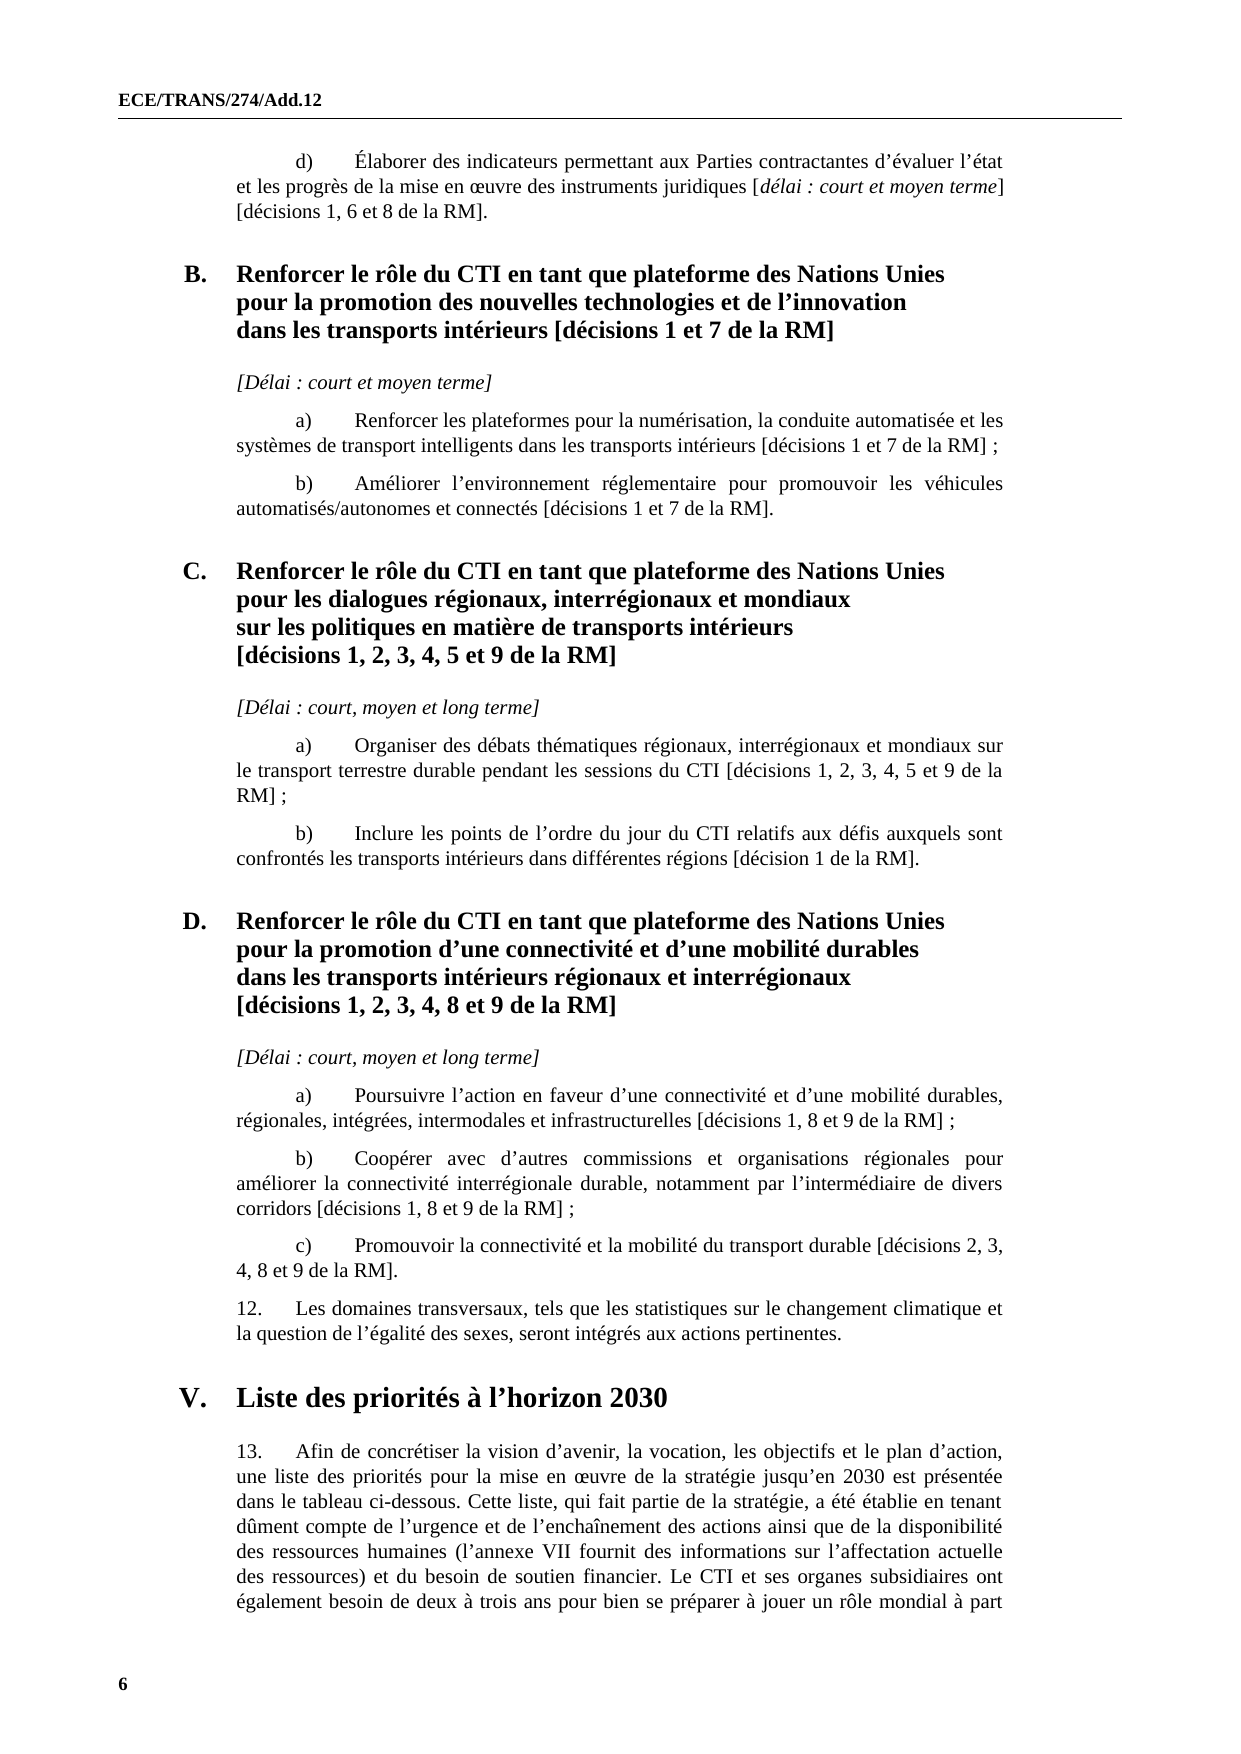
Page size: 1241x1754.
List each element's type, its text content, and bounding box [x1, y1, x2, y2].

text a) Poursuivre l’action en faveur d’une connectivité et d’une mobilité durables, régionales, intégrées, intermodales et infrastructurelles [décisions 1, 8 et 9 de la RM] ; [236, 1082, 1004, 1132]
text B. Renforcer le rôle du CTI en tant que plateforme des Nations Unies pour la promotion des nouvelles technologies et de l’innovation dans les transports intérieurs [décisions 1 et 7 de la RM] [118, 260, 1004, 344]
text a) Renforcer les plateformes pour la numérisation, la conduite automatisée et les systèmes de transport intelligents dans les transports intérieurs [décisions 1 et 7 de la RM] ; [236, 407, 1004, 457]
text D. Renforcer le rôle du CTI en tant que plateforme des Nations Unies pour la promotion d’une connectivité et d’une mobilité durables dans les transports intérieurs régionaux et interrégionaux [décisions 1, 2, 3, 4, 8 et 9 de la RM] [118, 907, 1004, 1019]
text a) Organiser des débats thématiques régionaux, interrégionaux et mondiaux sur le transport terrestre durable pendant les sessions du CTI [décisions 1, 2, 3, 4, 5 et 9 de la RM] ; [236, 732, 1004, 807]
text b) Améliorer l’environnement réglementaire pour promouvoir les véhicules automatisés/autonomes et connectés [décisions 1 et 7 de la RM]. [236, 469, 1004, 519]
text d) Élaborer des indicateurs permettant aux Parties contractantes d’évaluer l’état et les progrès de la mise en œuvre des instruments juridiques [délai : court et moyen terme] [décisions 1, 6 et 8 de la RM]. [236, 148, 1004, 223]
text 12. Les domaines transversaux, tels que les statistiques sur le changement climatique et la question de l’égalité des sexes, seront intégrés aux actions pertinentes. [236, 1294, 1004, 1344]
text b) Inclure les points de l’ordre du jour du CTI relatifs aux défis auxquels sont confrontés les transports intérieurs dans différentes régions [décision 1 de la RM]. [236, 819, 1004, 869]
text [Délai : court, moyen et long terme] [118, 694, 1004, 719]
text c) Promouvoir la connectivité et la mobilité du transport durable [décisions 2, 3, 4, 8 et 9 de la RM]. [236, 1232, 1004, 1282]
text [Délai : court, moyen et long terme] [118, 1044, 1004, 1069]
text b) Coopérer avec d’autres commissions et organisations régionales pour améliorer la connectivité interrégionale durable, notamment par l’intermédiaire de divers corridors [décisions 1, 8 et 9 de la RM] ; [236, 1144, 1004, 1219]
text C. Renforcer le rôle du CTI en tant que plateforme des Nations Unies pour les dialogues régionaux, interrégionaux et mondiaux sur les politiques en matière de transports intérieurs [décisions 1, 2, 3, 4, 5 et 9 de la RM] [118, 557, 1004, 669]
text V. Liste des priorités à l’horizon 2030 [118, 1382, 1004, 1413]
text [Délai : court et moyen terme] [118, 369, 1004, 394]
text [236, 1438, 1004, 1613]
